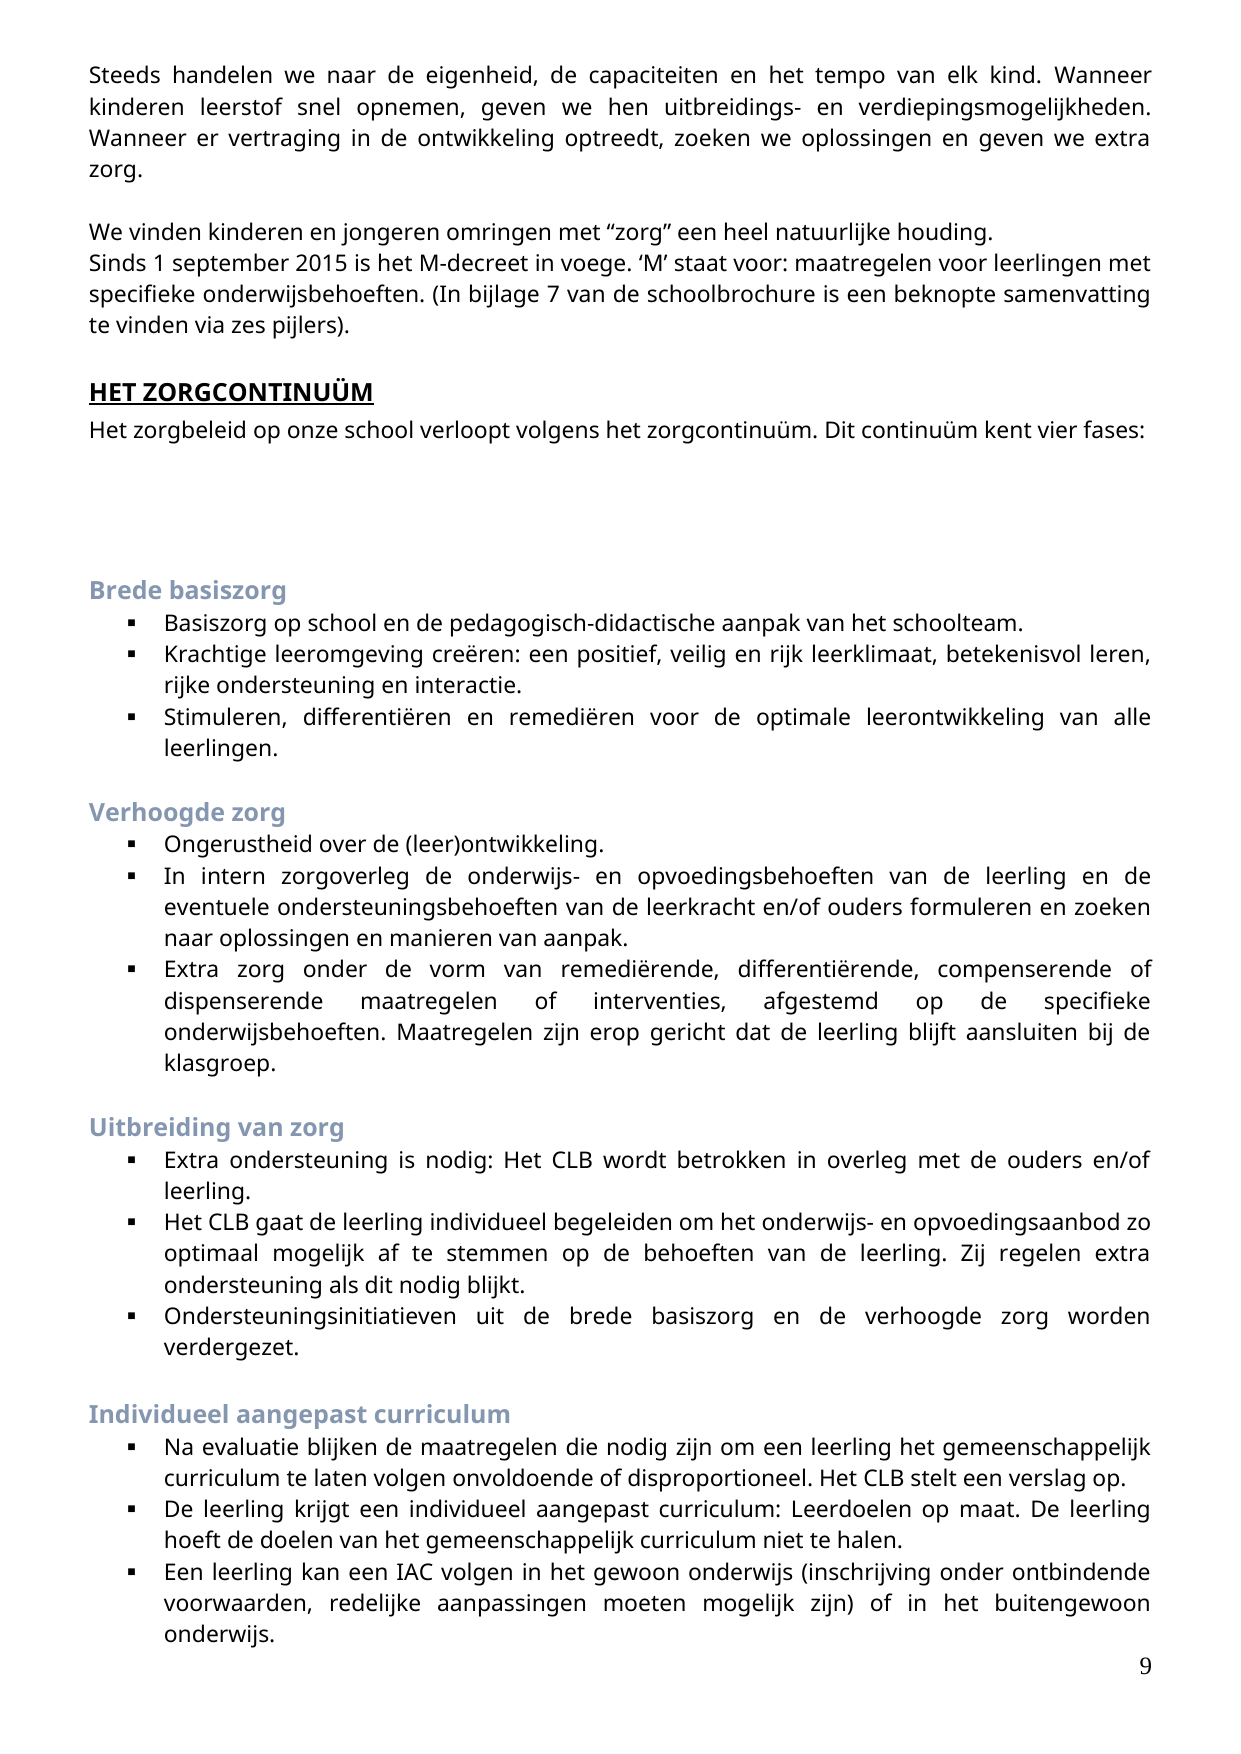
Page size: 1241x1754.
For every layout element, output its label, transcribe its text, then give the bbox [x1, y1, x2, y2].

list Een leerling kan een IAC volgen in het gewoon onderwijs (inschrijving onder ontbindende voorwaarden, redelijke aanpassingen moeten mogelijk zijn) of in het buitengewoon onderwijs. [126, 1556, 1152, 1649]
list Het CLB gaat de leerling individueel begeleiden om het onderwijs- en opvoedingsaanbod zo optimaal mogelijk af te stemmen op de behoeften van de leerling. Zij regelen extra ondersteuning als dit nodig blijkt. [126, 1206, 1152, 1300]
text Brede basiszorg [89, 573, 1152, 607]
text Individueel aangepast curriculum [89, 1396, 1152, 1431]
list Ongerustheid over de (leer)ontwikkeling. [126, 828, 1152, 859]
text Verhoogde zorg [89, 794, 1152, 828]
text We vinden kinderen en jongeren omringen met “zorg” een heel natuurlijke houding. [89, 215, 1152, 247]
list Basiszorg op school en de pedagogisch-didactische aanpak van het schoolteam. [126, 607, 1152, 638]
list Extra ondersteuning is nodig: Het CLB wordt betrokken in overleg met de ouders en/of leerling. [126, 1144, 1152, 1206]
list Na evaluatie blijken de maatregelen die nodig zijn om een leerling het gemeenschappelijk curriculum te laten volgen onvoldoende of disproportioneel. Het CLB stelt een verslag op. [126, 1431, 1152, 1493]
list Ondersteuningsinitiatieven uit de brede basiszorg en de verhoogde zorg worden verdergezet. [126, 1300, 1152, 1362]
text Het zorgbeleid op onze school verloopt volgens het zorgcontinuüm. Dit continuüm kent vier fases: [89, 414, 1152, 445]
list Krachtige leeromgeving creëren: een positief, veilig en rijk leerklimaat, betekenisvol leren, rijke ondersteuning en interactie. [126, 638, 1152, 701]
list In intern zorgoverleg de onderwijs- en opvoedingsbehoeften van de leerling en de eventuele ondersteuningsbehoeften van de leerkracht en/of ouders formuleren en zoeken naar oplossingen en manieren van aanpak. [126, 859, 1152, 953]
list Extra zorg onder de vorm van remediërende, differentiërende, compenserende of dispenserende maatregelen of interventies, afgestemd op de specifieke onderwijsbehoeften. Maatregelen zijn erop gericht dat de leerling blijft aansluiten bij de klasgroep. [126, 953, 1152, 1078]
text Steeds handelen we naar de eigenheid, de capaciteiten en het tempo van elk kind. Wanneer kinderen leerstof snel opnemen, geven we hen uitbreidings- en verdiepingsmogelijkheden. Wanneer er vertraging in de ontwikkeling optreedt, zoeken we oplossingen en geven we extra zorg. [89, 59, 1152, 184]
list Stimuleren, differentiëren en remediëren voor de optimale leerontwikkeling van alle leerlingen. [126, 701, 1152, 763]
text Uitbreiding van zorg [89, 1109, 1152, 1144]
text HET ZORGCONTINUÜM [89, 374, 1152, 408]
text Sinds 1 september 2015 is het M-decreet in voege. ‘M’ staat voor: maatregelen voor leerlingen met specifieke onderwijsbehoeften. (In bijlage 7 van de schoolbrochure is een beknopte samenvatting te vinden via zes pijlers). [89, 247, 1152, 340]
list De leerling krijgt een individueel aangepast curriculum: Leerdoelen op maat. De leerling hoeft de doelen van het gemeenschappelijk curriculum niet te halen. [126, 1493, 1152, 1556]
